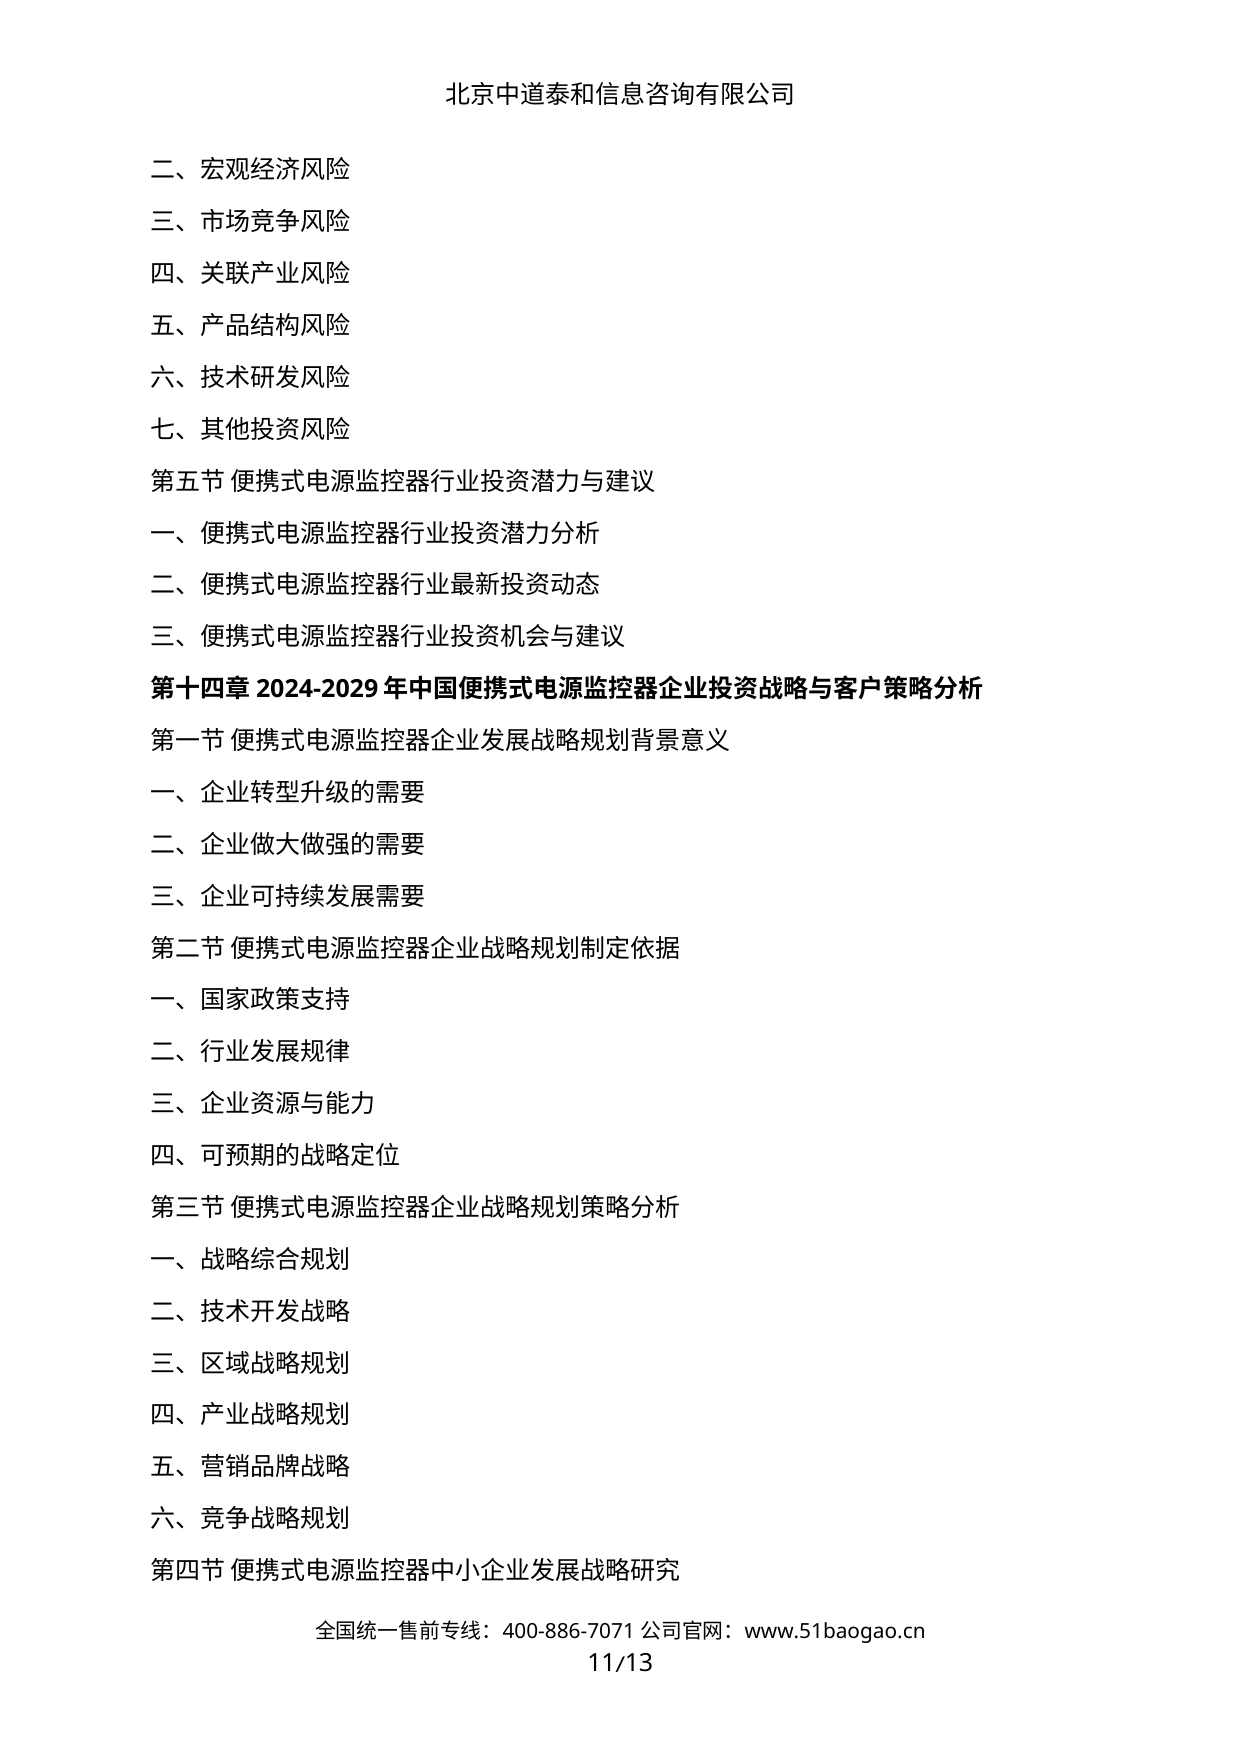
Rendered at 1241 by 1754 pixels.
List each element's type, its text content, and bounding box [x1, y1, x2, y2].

text 一、企业转型升级的需要 [150, 772, 1090, 809]
text 二、便携式电源监控器行业最新投资动态 [150, 565, 1090, 601]
text 六、技术研发风险 [150, 357, 1090, 394]
text 三、企业可持续发展需要 [150, 876, 1090, 912]
text 四、产业战略规划 [150, 1395, 1090, 1431]
text 六、竞争战略规划 [150, 1499, 1090, 1535]
text 四、可预期的战略定位 [150, 1136, 1090, 1172]
text 五、产品结构风险 [150, 306, 1090, 342]
text 二、宏观经济风险 [150, 150, 1090, 186]
text 三、市场竞争风险 [150, 202, 1090, 238]
text 二、技术开发战略 [150, 1291, 1090, 1327]
text 四、关联产业风险 [150, 254, 1090, 290]
text 一、战略综合规划 [150, 1239, 1090, 1276]
text 三、企业资源与能力 [150, 1084, 1090, 1120]
text 第三节 便携式电源监控器企业战略规划策略分析 [150, 1187, 1090, 1224]
text 五、营销品牌战略 [150, 1447, 1090, 1483]
text 第五节 便携式电源监控器行业投资潜力与建议 [150, 461, 1090, 497]
text 三、区域战略规划 [150, 1343, 1090, 1379]
text 二、企业做大做强的需要 [150, 824, 1090, 861]
text 第一节 便携式电源监控器企业发展战略规划背景意义 [150, 721, 1090, 757]
text 第二节 便携式电源监控器企业战略规划制定依据 [150, 928, 1090, 964]
text 七、其他投资风险 [150, 409, 1090, 446]
text 二、行业发展规律 [150, 1032, 1090, 1068]
text 第十四章 2024-2029年中国便携式电源监控器企业投资战略与客户策略分析 [150, 669, 1090, 705]
text 三、便携式电源监控器行业投资机会与建议 [150, 617, 1090, 653]
text 一、国家政策支持 [150, 980, 1090, 1016]
text 第四节 便携式电源监控器中小企业发展战略研究 [150, 1551, 1090, 1587]
text 一、便携式电源监控器行业投资潜力分析 [150, 513, 1090, 549]
